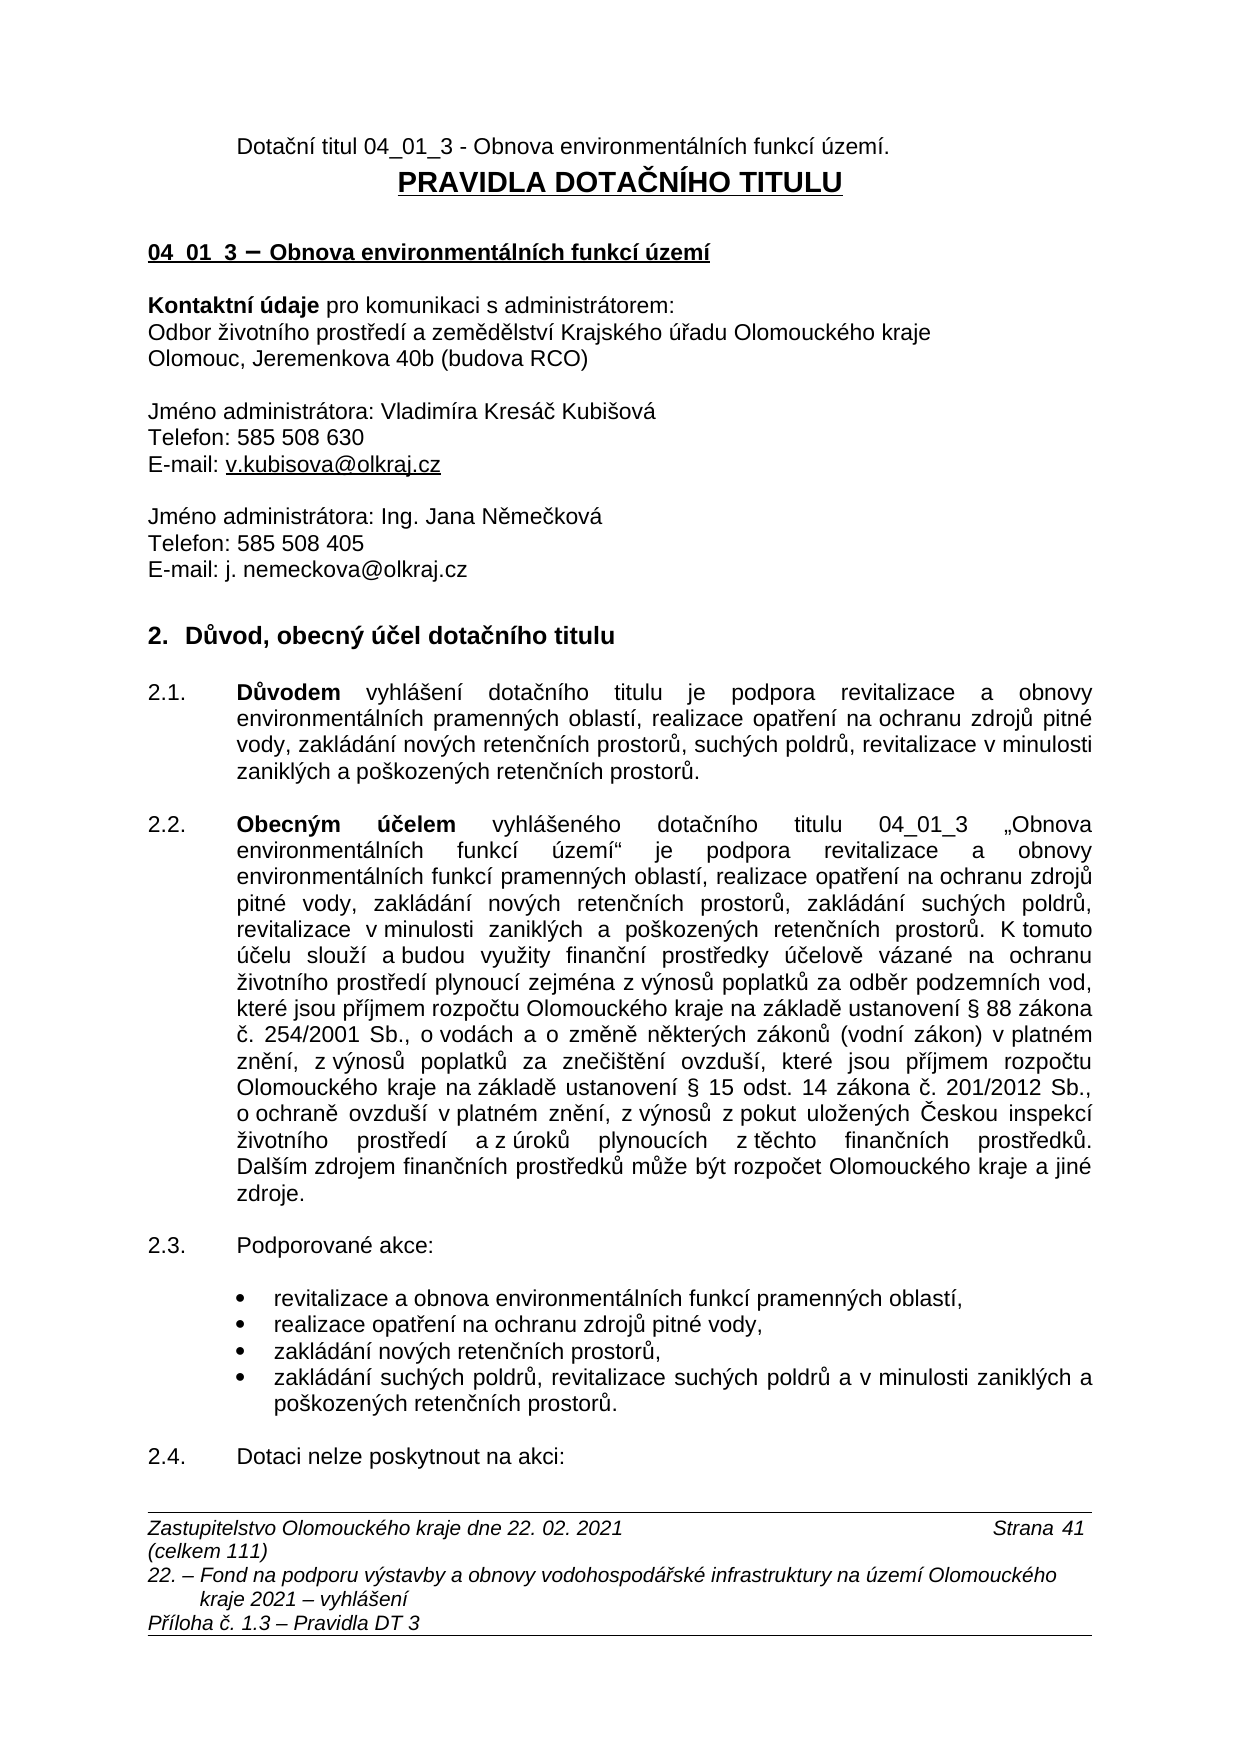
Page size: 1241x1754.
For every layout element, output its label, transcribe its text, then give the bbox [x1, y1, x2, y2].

text Jméno administrátora: Ing. Jana Němečková [148, 503, 1092, 530]
text Telefon: 585 508 630 [148, 424, 1092, 451]
list zakládání nových retenčních prostorů, [236, 1338, 1092, 1364]
text Jméno administrátora: Vladimíra Kresáč Kubišová [148, 398, 1092, 424]
list Důvod, obecný účel dotačního titulu [148, 621, 1092, 650]
list Obecným účelem vyhlášeného dotačního titulu 04_01_3 „Obnova environmentálních funkcí území“ je podpora revitalizace a obnovy environmentálních funkcí pramenných oblastí, realizace opatření na ochranu zdrojů pitné vody, zakládání nových retenčních prostorů, zakládání suchých poldrů, revitalizace v minulosti zaniklých a poškozených retenčních prostorů. K tomuto účelu slouží a budou využity finanční prostředky účelově vázané na ochranu životního prostředí plynoucí zejména z výnosů poplatků za odběr podzemních vod, které jsou příjmem rozpočtu Olomouckého kraje na základě ustanovení § 88 zákona č. 254/2001 Sb., o vodách a o změně některých zákonů (vodní zákon) v platném znění, z výnosů poplatků za znečištění ovzduší, které jsou příjmem rozpočtu Olomouckého kraje na základě ustanovení § 15 odst. 14 zákona č. 201/2012 Sb., o ochraně ovzduší v platném znění, z výnosů z pokut uložených Českou inspekcí životního prostředí a z úroků plynoucích z těchto finančních prostředků. Dalším zdrojem finančních prostředků může být rozpočet Olomouckého kraje a jiné zdroje. [148, 811, 1092, 1206]
text Olomouc, Jeremenkova 40b (budova RCO) [148, 345, 1092, 372]
text E-mail: j. nemeckova@olkraj.cz [148, 556, 1092, 582]
text Pravidla dotačního titulu [148, 166, 1092, 199]
list Dotaci nelze poskytnout na akci: [148, 1443, 1092, 1469]
text Telefon: 585 508 405 [148, 530, 1092, 556]
list Podporované akce: [148, 1232, 1092, 1258]
text Kontaktní údaje pro komunikaci s administrátorem: [148, 292, 1092, 319]
list Důvodem vyhlášení dotačního titulu je podpora revitalizace a obnovy environmentálních pramenných oblastí, realizace opatření na ochranu zdrojů pitné vody, zakládání nových retenčních prostorů, suchých poldrů, revitalizace v minulosti zaniklých a poškozených retenčních prostorů. [148, 679, 1092, 784]
list revitalizace a obnova environmentálních funkcí pramenných oblastí, [236, 1285, 1092, 1311]
list zakládání suchých poldrů, revitalizace suchých poldrů a v minulosti zaniklých a poškozených retenčních prostorů. [236, 1364, 1092, 1417]
text E-mail: v.kubisova@olkraj.cz [148, 451, 1092, 477]
text Odbor životního prostředí a zemědělství Krajského úřadu Olomouckého kraje [148, 319, 1092, 345]
list realizace opatření na ochranu zdrojů pitné vody, [236, 1311, 1092, 1338]
text Dotační titul 04_01_3 - Obnova environmentálních funkcí území. [236, 133, 1092, 159]
text 04_01_3 – Obnova environmentálních funkcí území [148, 233, 1092, 266]
